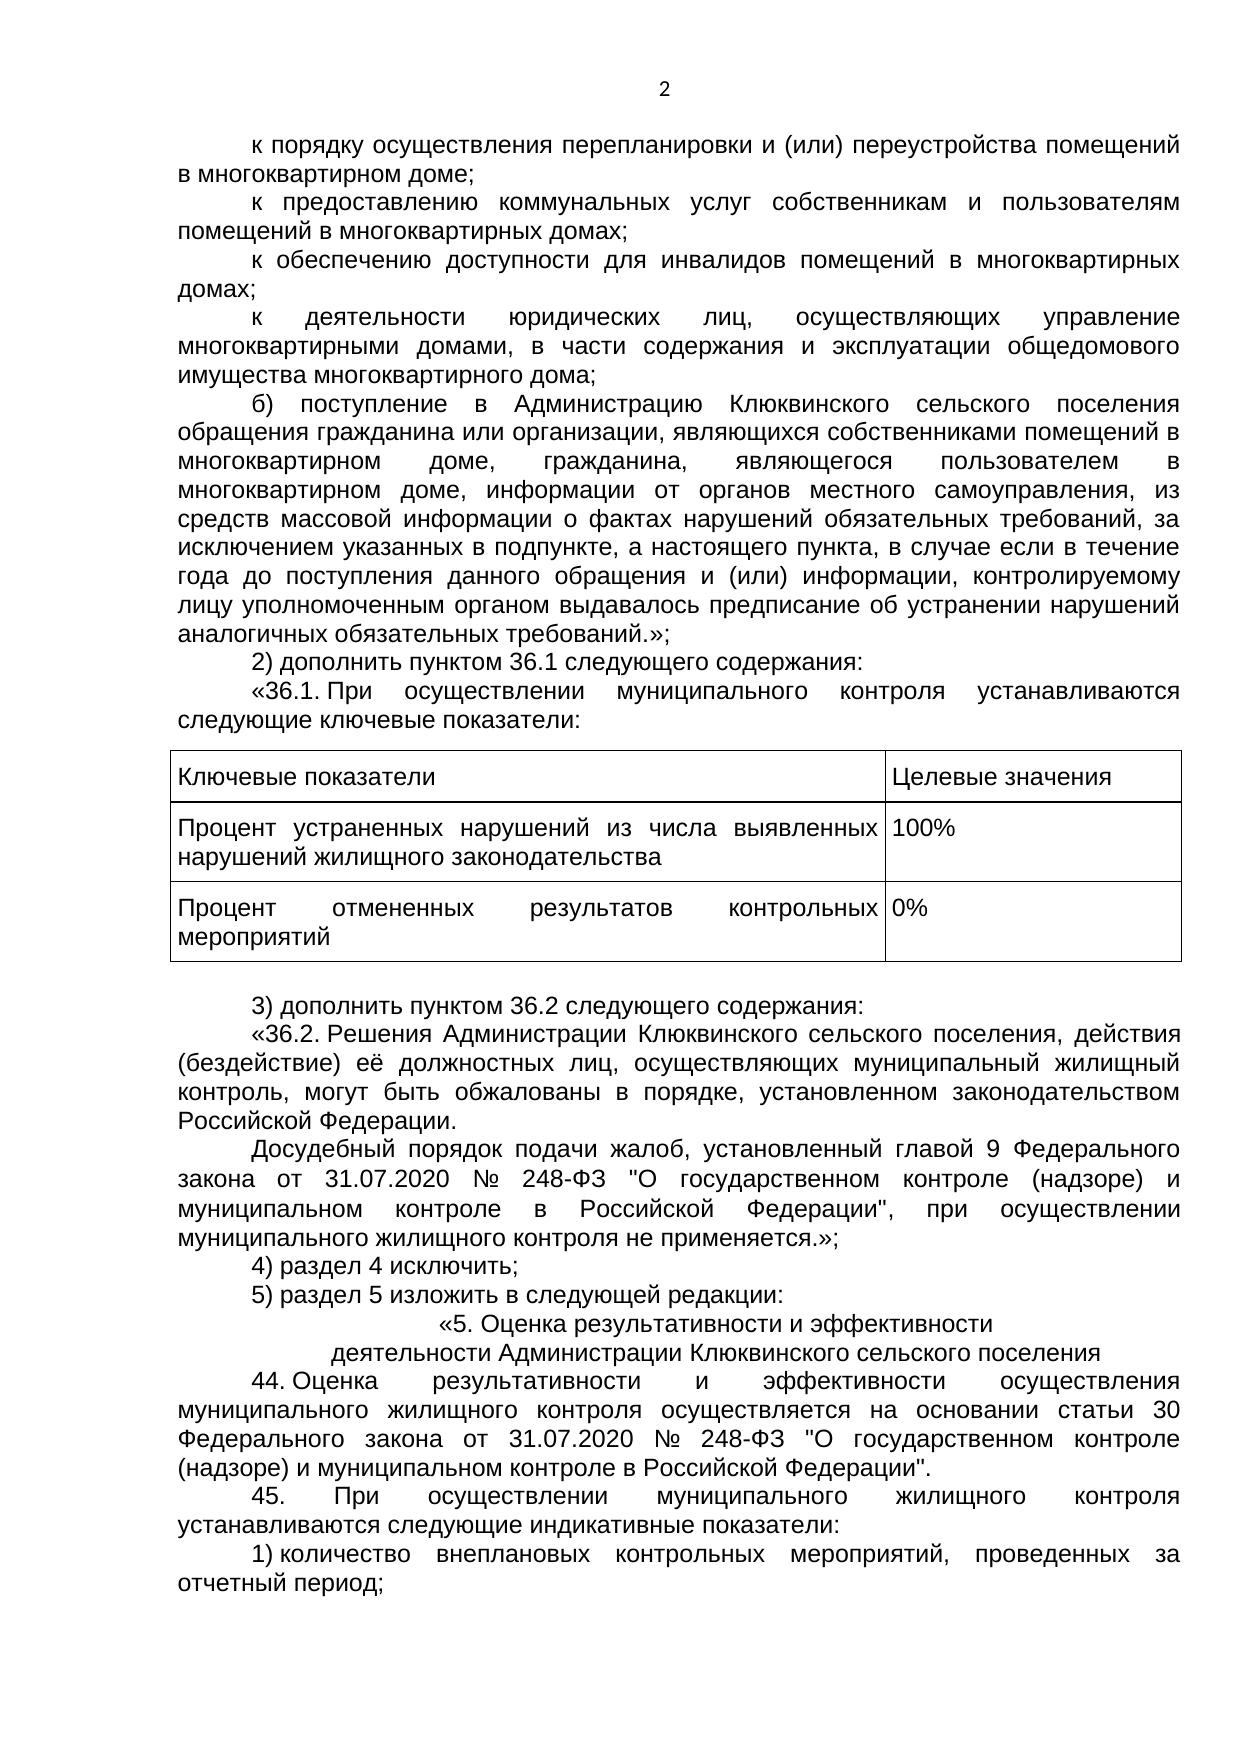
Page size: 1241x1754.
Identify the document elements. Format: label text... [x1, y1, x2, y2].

text 44. Оценка результативности и эффективности осуществления муниципального жилищного контроля осуществляется на основании статьи 30 Федерального закона от 31.07.2020 № 248-ФЗ "О государственном контроле (надзоре) и муниципальном контроле в Российской Федерации". [177, 1366, 1181, 1481]
text деятельности Администрации Клюквинского сельского поселения [177, 1337, 1181, 1366]
table_header Ключевые показатели [171, 751, 885, 801]
text 3) дополнить пунктом 36.2 следующего содержания: [177, 991, 1181, 1019]
text б) поступление в Администрацию Клюквинского сельского поселения обращения гражданина или организации, являющихся собственниками помещений в многоквартирном доме, гражданина, являющегося пользователем в многоквартирном доме, информации от органов местного самоуправления, из средств массовой информации о фактах нарушений обязательных требований, за исключением указанных в подпункте, а настоящего пункта, в случае если в течение года до поступления данного обращения и (или) информации, контролируемому лицу уполномоченным органом выдавалось предписание об устранении нарушений аналогичных обязательных требований.»; [177, 389, 1181, 647]
text «36.2. Решения Администрации Клюквинского сельского поселения, действия (бездействие) её должностных лиц, осуществляющих муниципальный жилищный контроль, могут быть обжалованы в порядке, установленном законодательством Российской Федерации. [177, 1019, 1181, 1134]
text 4) раздел 4 исключить; [177, 1251, 1181, 1280]
table_cell 0% [886, 882, 1181, 961]
table_cell Процент устраненных нарушений из числа выявленных нарушений жилищного законодательства [171, 803, 885, 881]
text к предоставлению коммунальных услуг собственникам и пользователям помещений в многоквартирных домах; [177, 187, 1181, 245]
text 5) раздел 5 изложить в следующей редакции: [177, 1280, 1181, 1309]
text к деятельности юридических лиц, осуществляющих управление многоквартирными домами, в части содержания и эксплуатации общедомового имущества многоквартирного дома; [177, 302, 1181, 389]
table_cell 100% [886, 803, 1181, 881]
text 1) количество внеплановых контрольных мероприятий, проведенных за отчетный период; [177, 1539, 1181, 1596]
text Досудебный порядок подачи жалоб, установленный главой 9 Федерального закона от 31.07.2020 № 248-ФЗ "О государственном контроле (надзоре) и муниципальном контроле в Российской Федерации", при осуществлении муниципального жилищного контроля не применяется.»; [177, 1134, 1181, 1251]
text к обеспечению доступности для инвалидов помещений в многоквартирных домах; [177, 245, 1181, 302]
text 45. При осуществлении муниципального жилищного контроля устанавливаются следующие индикативные показатели: [177, 1481, 1181, 1539]
text «36.1. При осуществлении муниципального контроля устанавливаются следующие ключевые показатели: [177, 676, 1181, 734]
text к порядку осуществления перепланировки и (или) переустройства помещений в многоквартирном доме; [177, 130, 1181, 187]
text «5. Оценка результативности и эффективности [177, 1309, 1181, 1337]
table_header Целевые значения [886, 751, 1181, 801]
table_cell Процент отмененных результатов контрольных мероприятий [171, 882, 885, 961]
text 2) дополнить пунктом 36.1 следующего содержания: [177, 647, 1181, 676]
